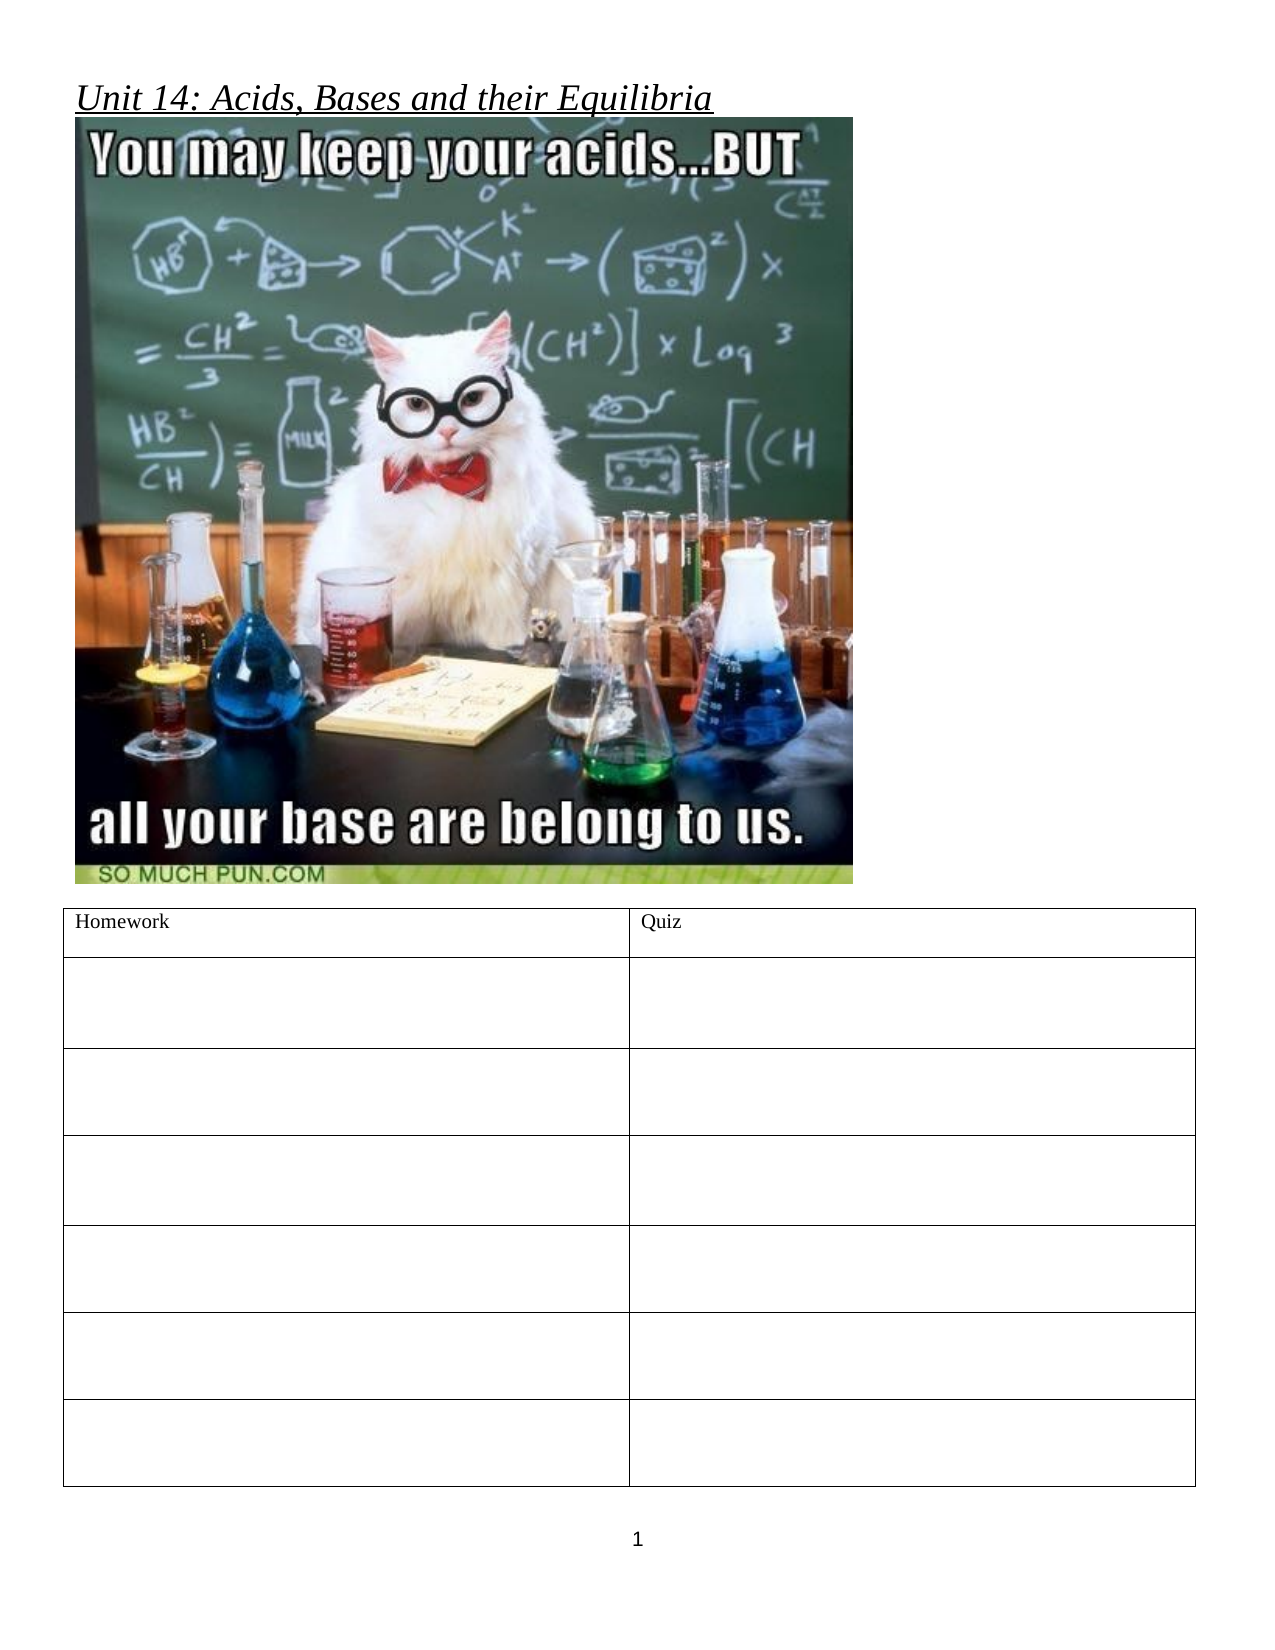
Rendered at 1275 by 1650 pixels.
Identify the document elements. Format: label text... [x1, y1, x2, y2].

table_cell [630, 1049, 1195, 1135]
table_cell [64, 1226, 629, 1312]
table_cell [64, 1136, 629, 1225]
text Unit 14: Acids, Bases and their Equilibria [75, 75, 1200, 118]
table_cell [630, 1136, 1195, 1225]
table_cell [64, 1049, 629, 1135]
table_cell [630, 958, 1195, 1048]
table_header Homework [64, 909, 629, 957]
picture [75, 117, 853, 884]
table_cell [630, 1226, 1195, 1312]
table_cell [630, 1313, 1195, 1399]
table_cell [64, 1400, 629, 1486]
table_header Quiz [630, 909, 1195, 957]
table_cell [64, 958, 629, 1048]
table_cell [64, 1313, 629, 1399]
table_cell [630, 1400, 1195, 1486]
